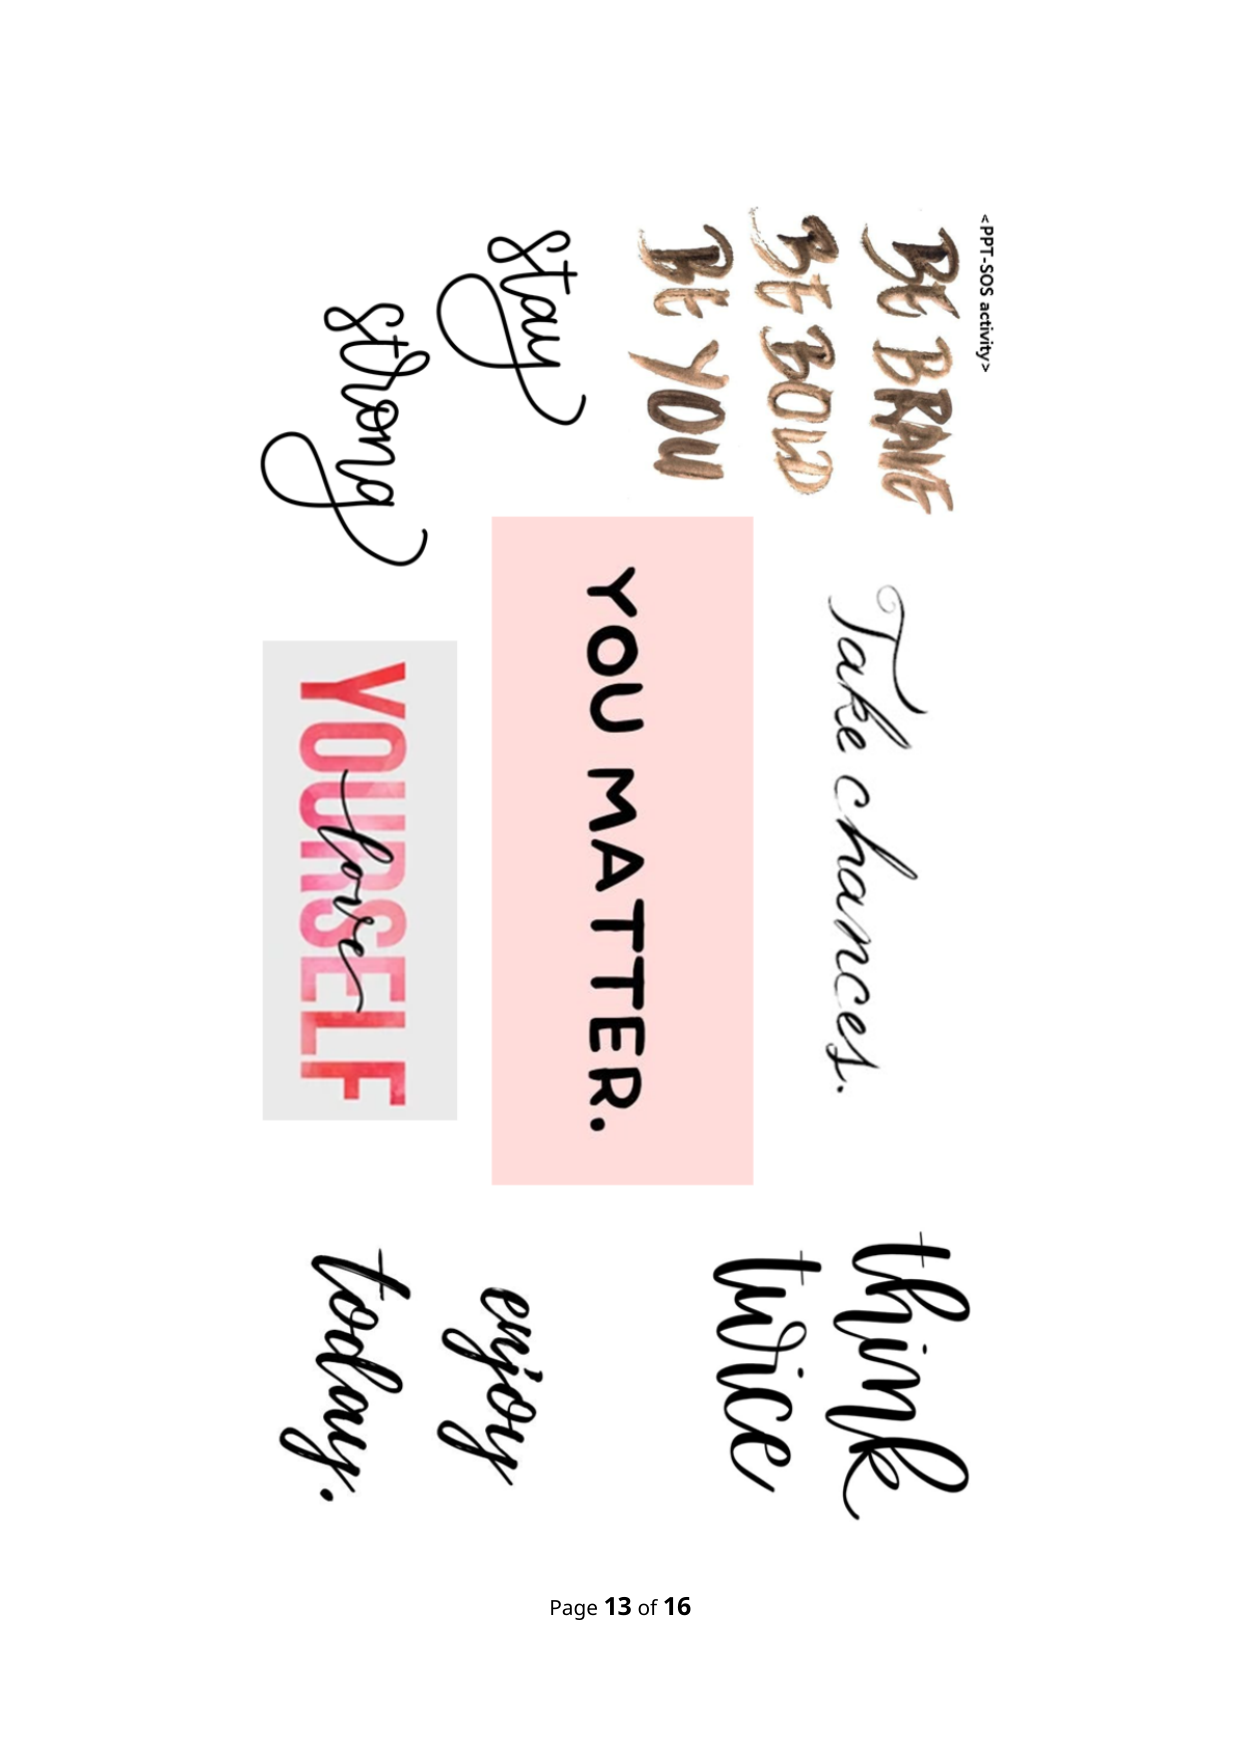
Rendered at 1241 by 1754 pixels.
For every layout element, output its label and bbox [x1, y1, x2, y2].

picture [233, 179, 1010, 1559]
